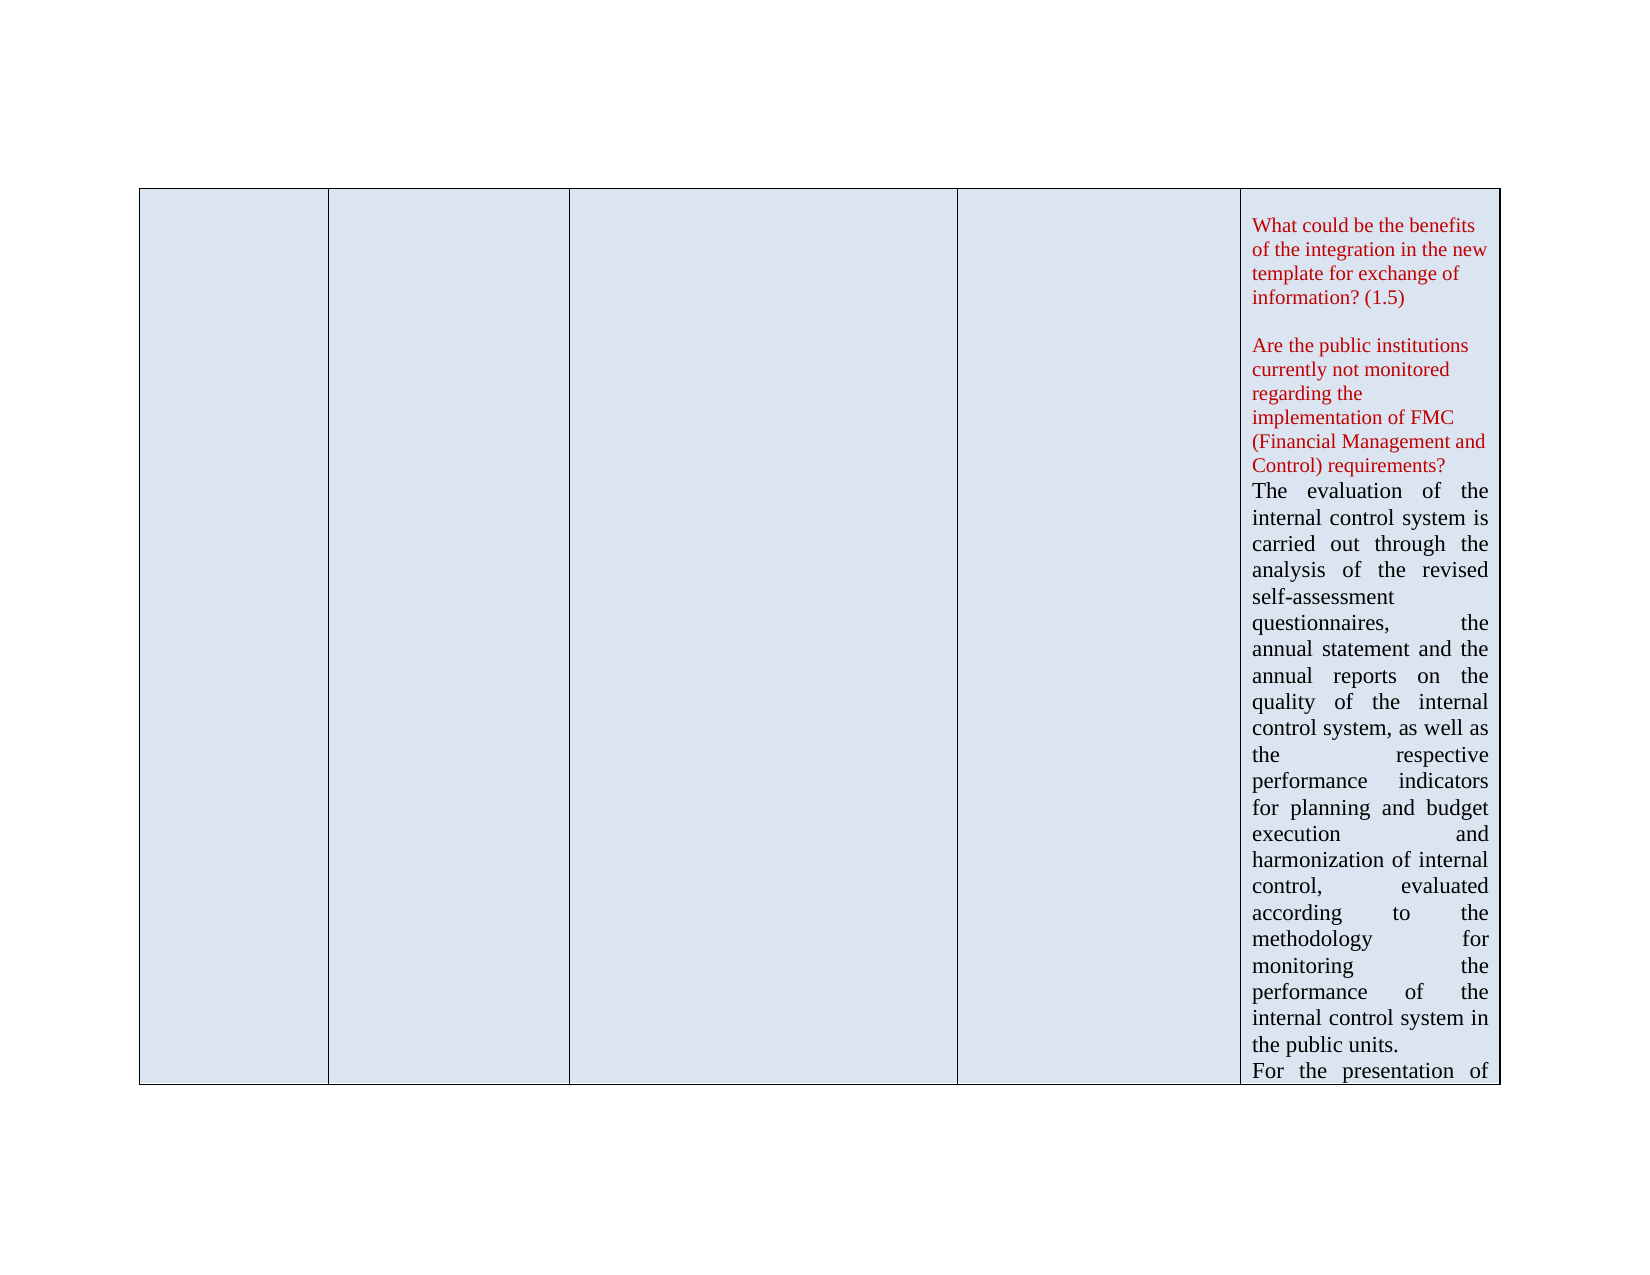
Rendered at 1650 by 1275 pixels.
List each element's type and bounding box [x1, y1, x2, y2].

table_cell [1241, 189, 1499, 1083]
table_cell [329, 189, 569, 1083]
table_cell [140, 189, 328, 1083]
table_cell [570, 189, 957, 1083]
table_cell [958, 189, 1240, 1083]
